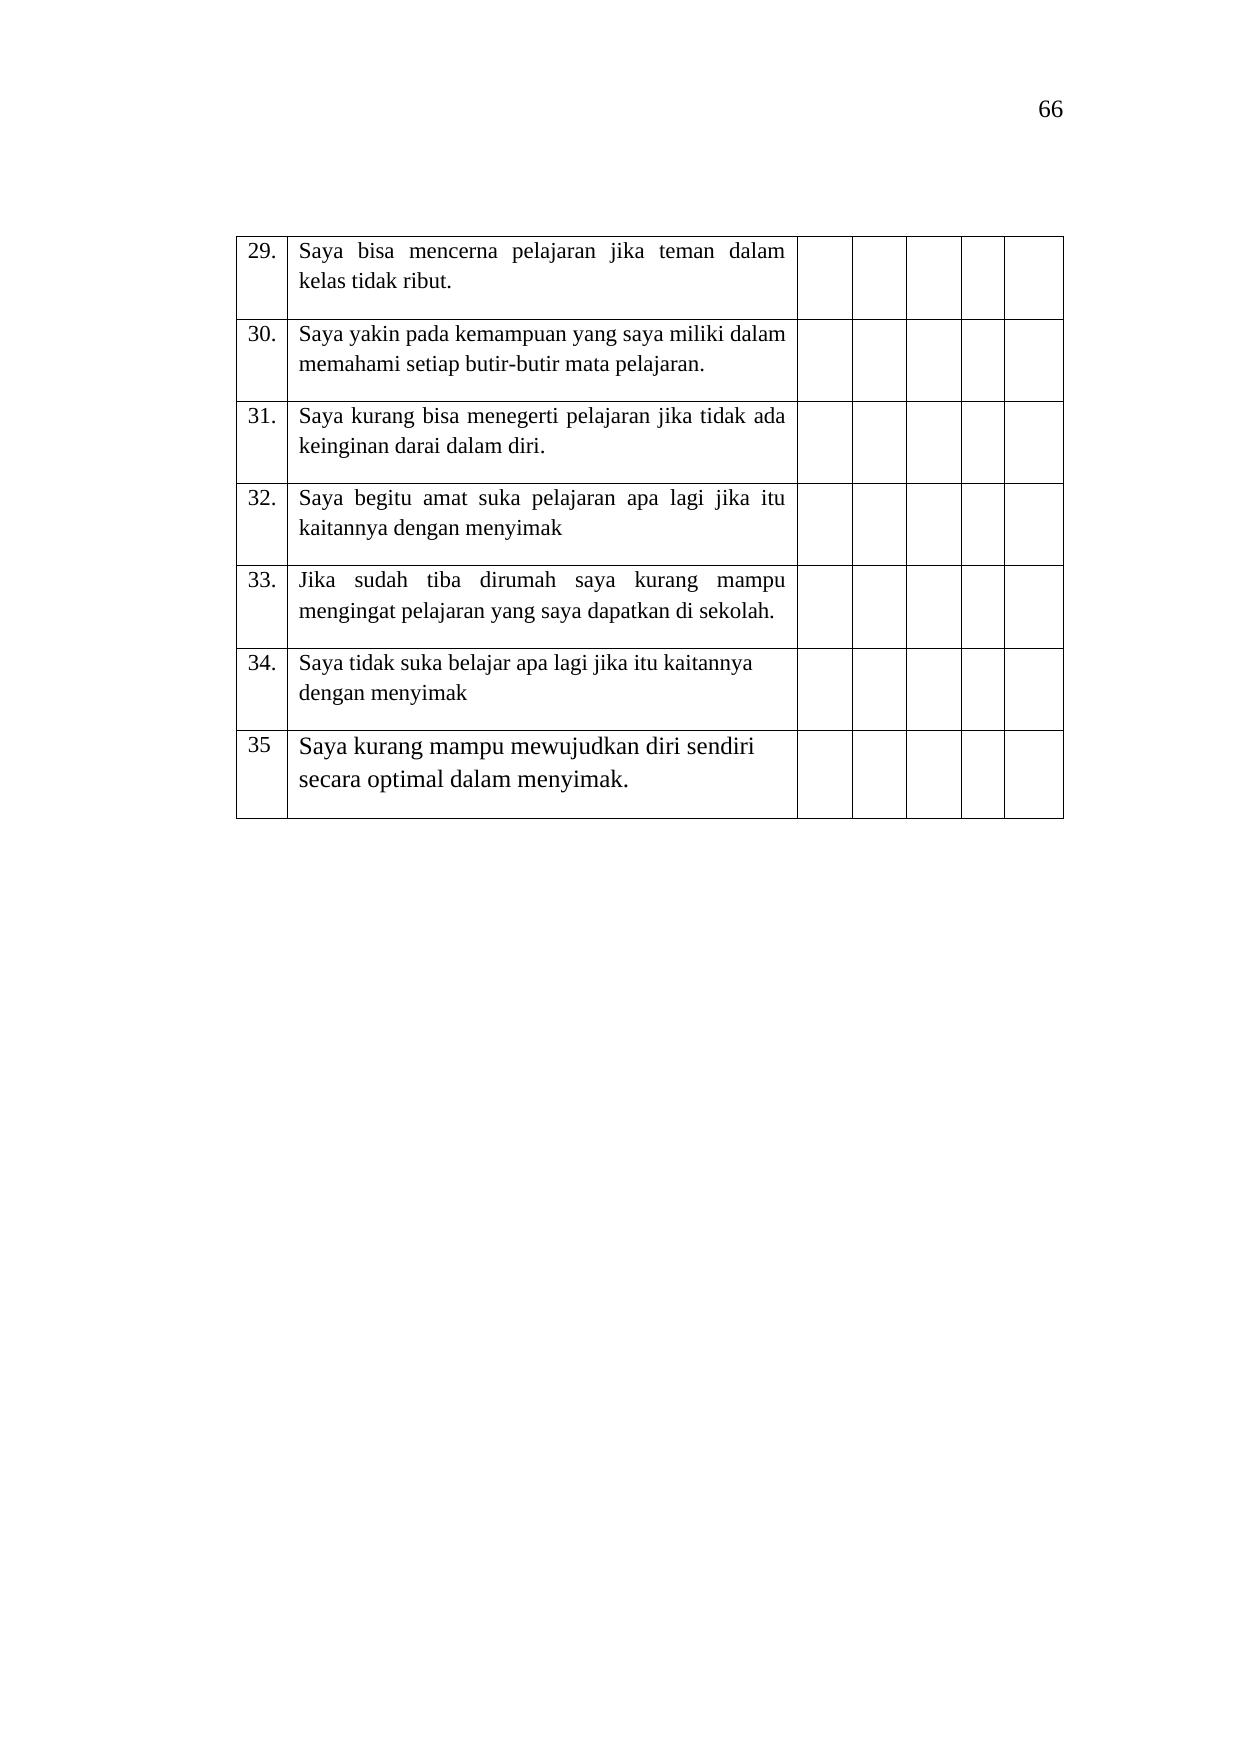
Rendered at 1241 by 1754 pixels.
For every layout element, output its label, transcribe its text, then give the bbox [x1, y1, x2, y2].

table_cell [907, 649, 961, 730]
table_cell [907, 320, 961, 401]
table_cell 29. [237, 237, 287, 318]
table_cell [853, 402, 906, 483]
table_cell Saya kurang bisa menegerti pelajaran jika tidak ada keinginan darai dalam diri. [288, 402, 797, 483]
table_cell [853, 484, 906, 565]
table_cell [962, 566, 1004, 648]
table_cell 33. [237, 566, 287, 648]
table_cell Saya tidak suka belajar apa lagi jika itu kaitannya dengan menyimak [288, 649, 797, 730]
table_cell [907, 237, 961, 318]
table_cell Saya begitu amat suka pelajaran apa lagi jika itu kaitannya dengan menyimak [288, 484, 797, 565]
table_cell [907, 731, 961, 817]
table_cell [798, 731, 852, 817]
table_cell 31. [237, 402, 287, 483]
table_cell [1005, 320, 1063, 401]
table_cell Saya bisa mencerna pelajaran jika teman dalam kelas tidak ribut. [288, 237, 797, 318]
table_cell [798, 402, 852, 483]
table_cell [1005, 402, 1063, 483]
table_cell 35 [237, 731, 287, 817]
table_cell [1005, 566, 1063, 648]
table_cell Saya kurang mampu mewujudkan diri sendiri secara optimal dalam menyimak. [288, 731, 797, 817]
table_cell [1005, 649, 1063, 730]
table_cell [798, 237, 852, 318]
table_cell [1005, 237, 1063, 318]
table_cell [853, 566, 906, 648]
table_cell [907, 402, 961, 483]
table_cell [962, 402, 1004, 483]
table_cell [962, 320, 1004, 401]
table_cell Saya yakin pada kemampuan yang saya miliki dalam memahami setiap butir-butir mata pelajaran. [288, 320, 797, 401]
table_cell [1005, 731, 1063, 817]
table_cell [907, 566, 961, 648]
table_cell [962, 237, 1004, 318]
table_cell [853, 649, 906, 730]
table_cell 34. [237, 649, 287, 730]
table_cell [1005, 484, 1063, 565]
table_cell [798, 484, 852, 565]
table_cell [962, 484, 1004, 565]
table_cell [798, 649, 852, 730]
table_cell [853, 320, 906, 401]
table_cell 32. [237, 484, 287, 565]
table_cell 30. [237, 320, 287, 401]
table_cell [853, 731, 906, 817]
table_cell Jika sudah tiba dirumah saya kurang mampu mengingat pelajaran yang saya dapatkan di sekolah. [288, 566, 797, 648]
table_cell [962, 649, 1004, 730]
table_cell [798, 320, 852, 401]
table_cell [962, 731, 1004, 817]
table_cell [907, 484, 961, 565]
table_cell [798, 566, 852, 648]
table_cell [853, 237, 906, 318]
